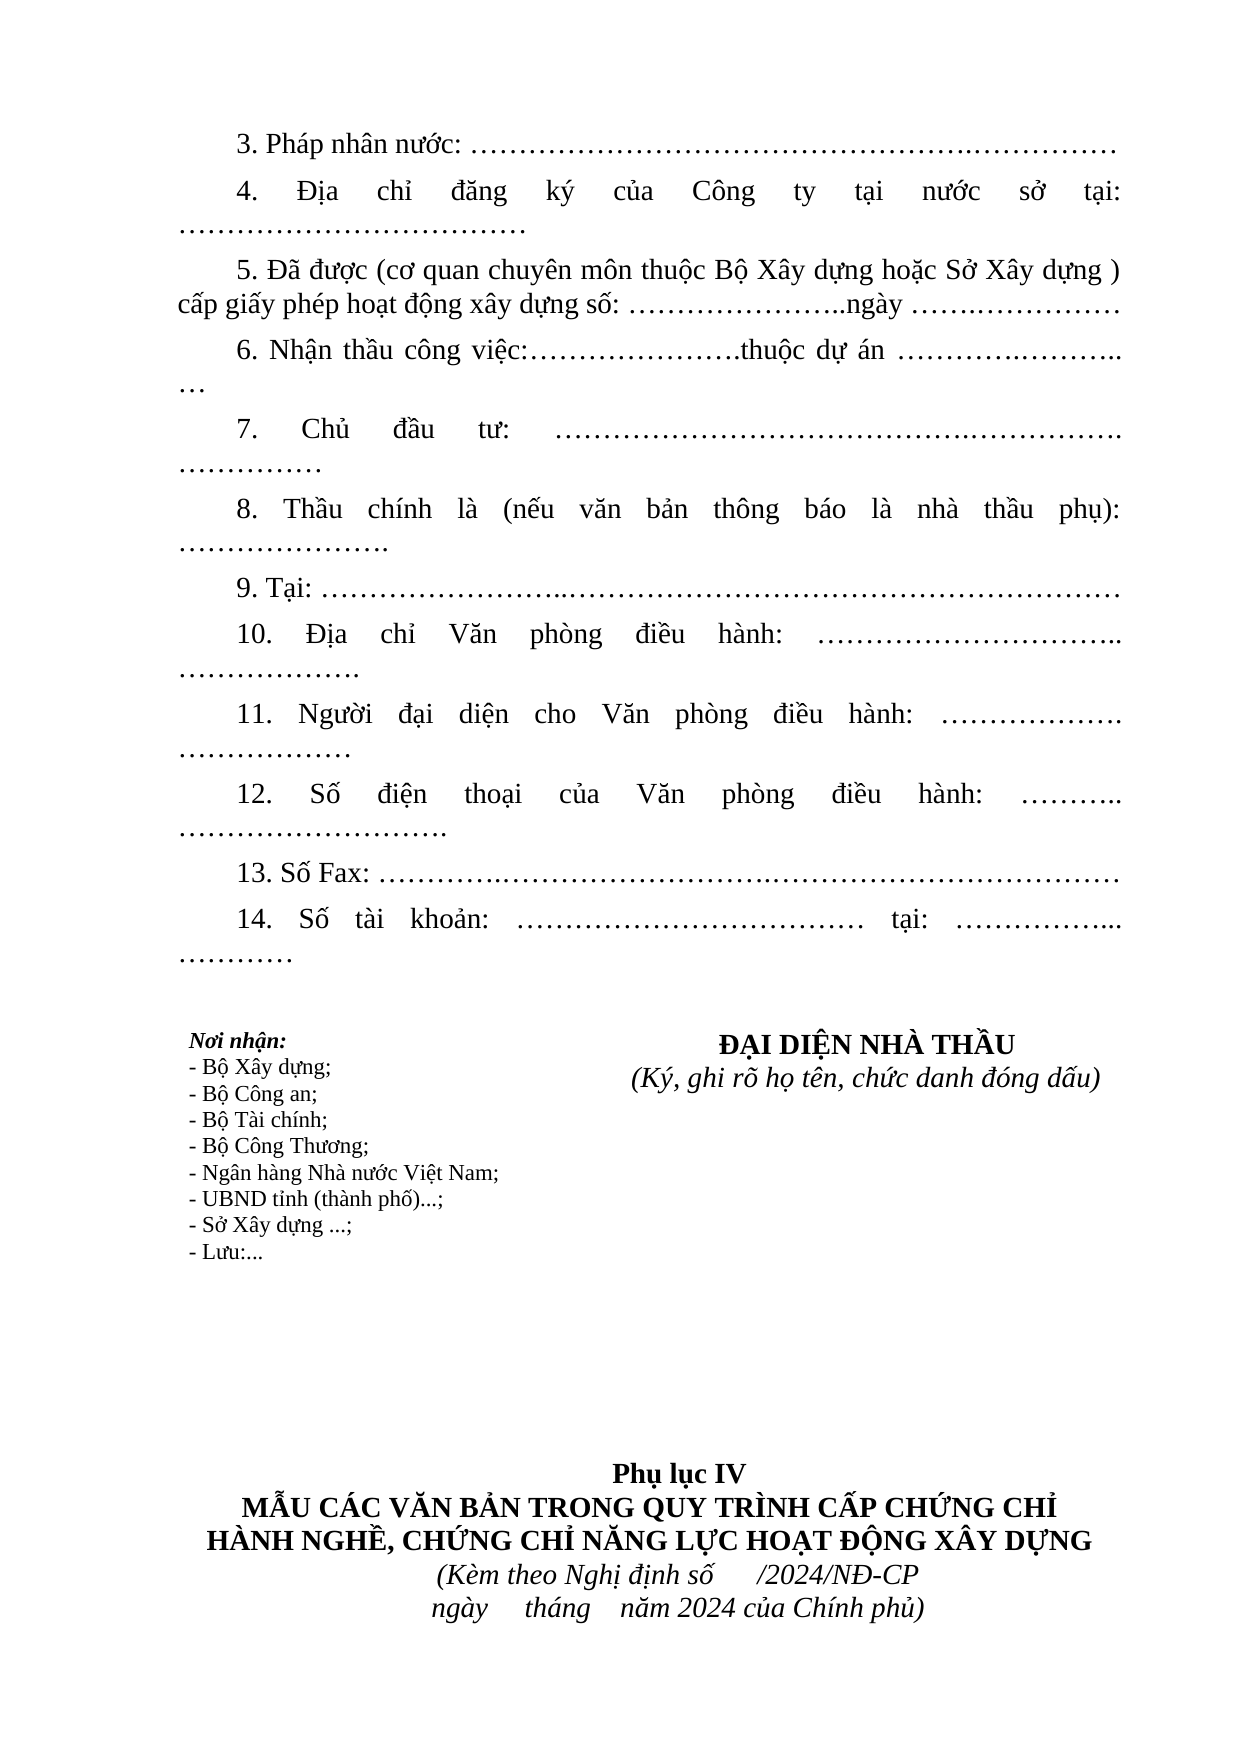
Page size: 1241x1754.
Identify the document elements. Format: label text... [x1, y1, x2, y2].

text Phụ lục IV [177, 1456, 1122, 1490]
text HÀNH NGHỀ, CHỨNG CHỈ NĂNG LỰC HOẠT ĐỘNG XÂY DỰNG [177, 1523, 1122, 1557]
text 10. Địa chỉ Văn phòng điều hành: …………………………..………………. [177, 617, 1122, 684]
table_header ĐẠI DIỆN NHÀ THẦU (Ký, ghi rõ họ tên, chức danh đóng dấu) [612, 1015, 1122, 1322]
text 4. Địa chỉ đăng ký của Công ty tại nước sở tại: ……………………………… [177, 173, 1122, 240]
text 5. Đã được (cơ quan chuyên môn thuộc Bộ Xây dựng hoặc Sở Xây dựng ) cấp giấy phép hoạt động xây dựng số: …………………..ngày …….…………… [177, 252, 1122, 319]
text 12. Số điện thoại của Văn phòng điều hành: ………..………………………. [177, 776, 1122, 843]
text 13. Số Fax: ………….……………………….……………………………… [177, 855, 1122, 889]
text 11. Người đại diện cho Văn phòng điều hành: ……………….……………… [177, 696, 1122, 763]
table_header Nơi nhận: - Bộ Xây dựng; - Bộ Công an; - Bộ Tài chính; - Bộ Công Thương; - Ngân hàng Nhà nước Việt Nam; - UBND tỉnh (thành phố)...; - Sở Xây dựng ...; - Lưu:... [177, 1015, 612, 1322]
text MẪU CÁC VĂN BẢN TRONG QUY TRÌNH CẤP CHỨNG CHỈ [177, 1490, 1122, 1523]
text 14. Số tài khoản: ……………………………… tại: ……………...………… [177, 901, 1122, 968]
text (Kèm theo Nghị định số /2024/NĐ-CP [177, 1557, 1122, 1591]
text 7. Chủ đầu tư: …………………………………….…………….…………… [177, 411, 1122, 478]
text 3. Pháp nhân nước: …………………………………………….…………… [177, 127, 1122, 160]
text ngày tháng năm 2024 của Chính phủ) [177, 1591, 1122, 1624]
text 8. Thầu chính là (nếu văn bản thông báo là nhà thầu phụ):…………………. [177, 491, 1122, 558]
text 9. Tại: ……………………..………………………………………………… [177, 571, 1122, 604]
text 6. Nhận thầu công việc:………………….thuộc dự án ………….………..… [177, 332, 1122, 399]
